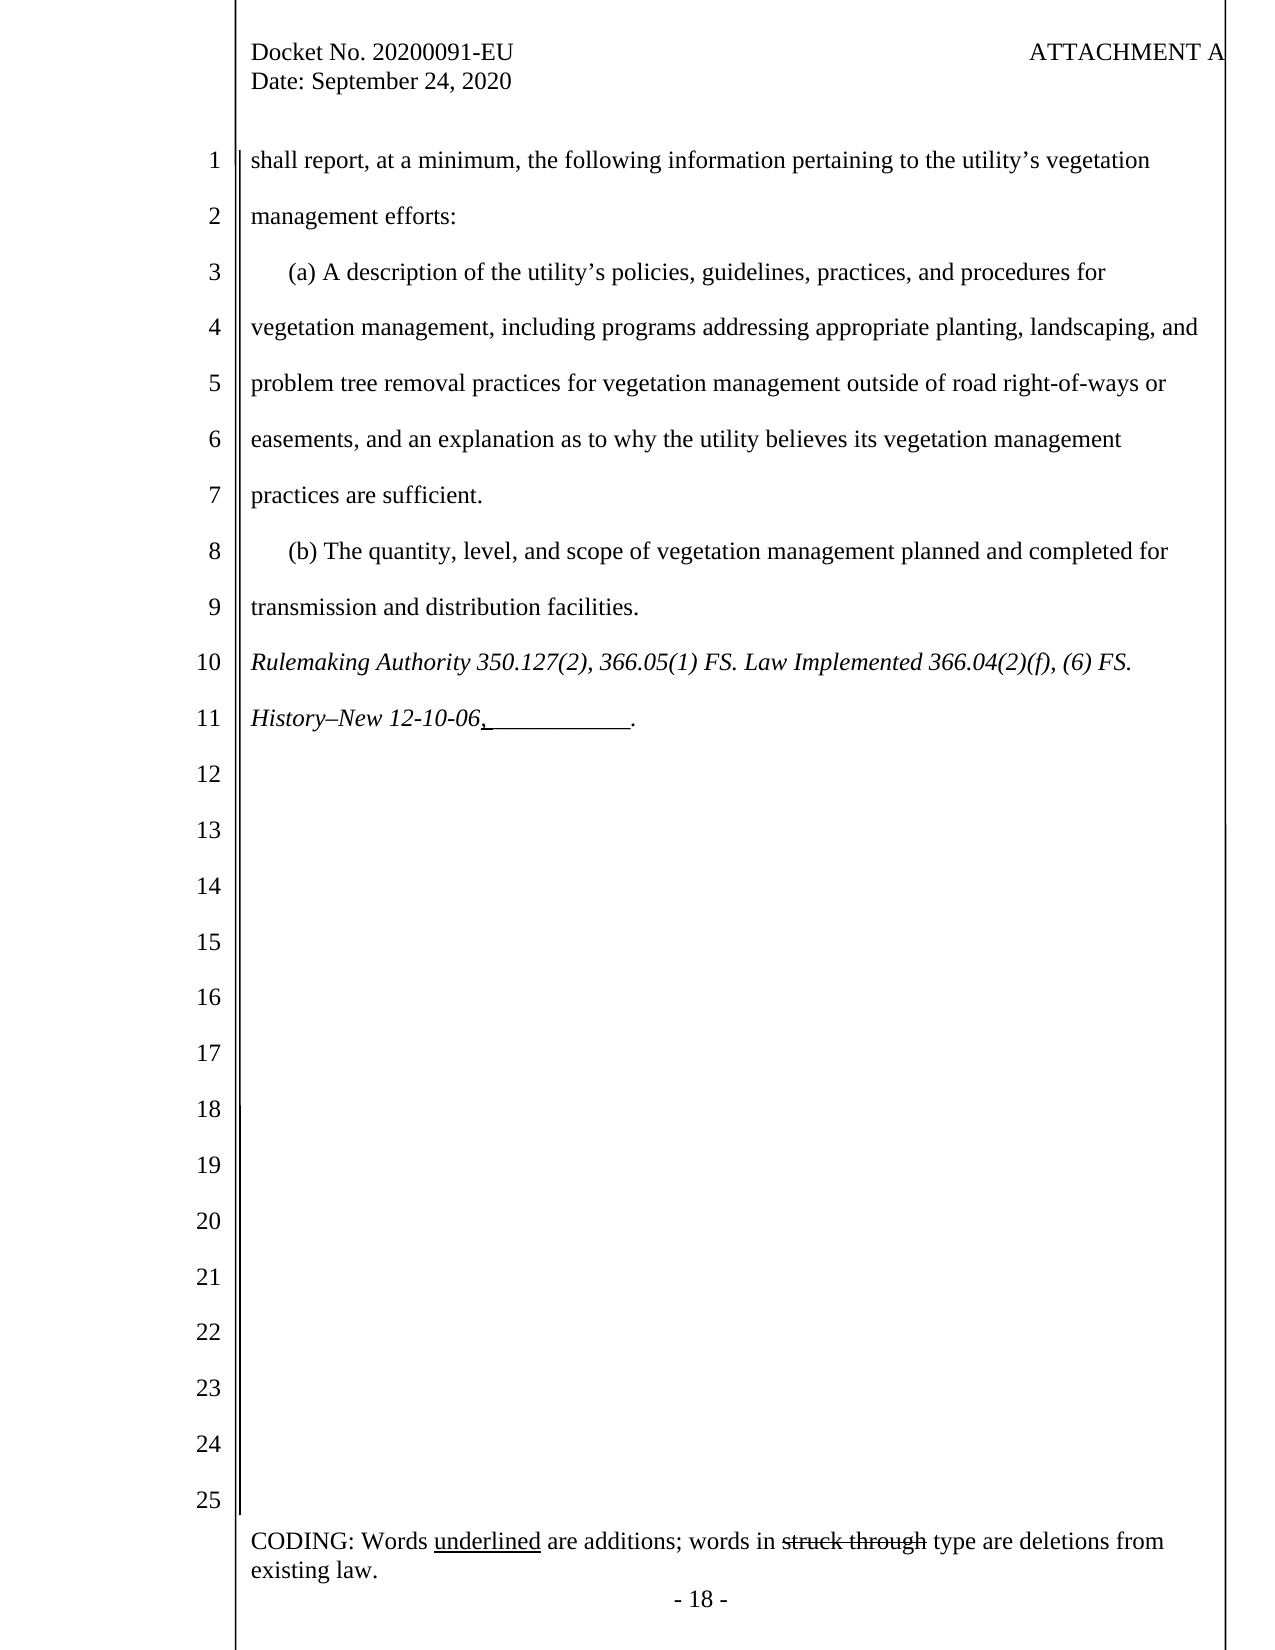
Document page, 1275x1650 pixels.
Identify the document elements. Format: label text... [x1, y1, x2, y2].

text (a) A description of the utility’s policies, guidelines, practices, and procedures for vegetation management, including programs addressing appropriate planting, landscaping, and problem tree removal practices for vegetation management outside of road right-of-ways or easements, and an explanation as to why the utility believes its vegetation management practices are sufficient. [251, 235, 1200, 514]
text (b) The quantity, level, and scope of vegetation management planned and completed for transmission and distribution facilities. [251, 514, 1200, 626]
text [251, 124, 1200, 235]
text Rulemaking Authority 350.127(2), 366.05(1) FS. Law Implemented 366.04(2)(f), (6) FS. History–New 12-10-06, ___________. [251, 626, 1200, 738]
